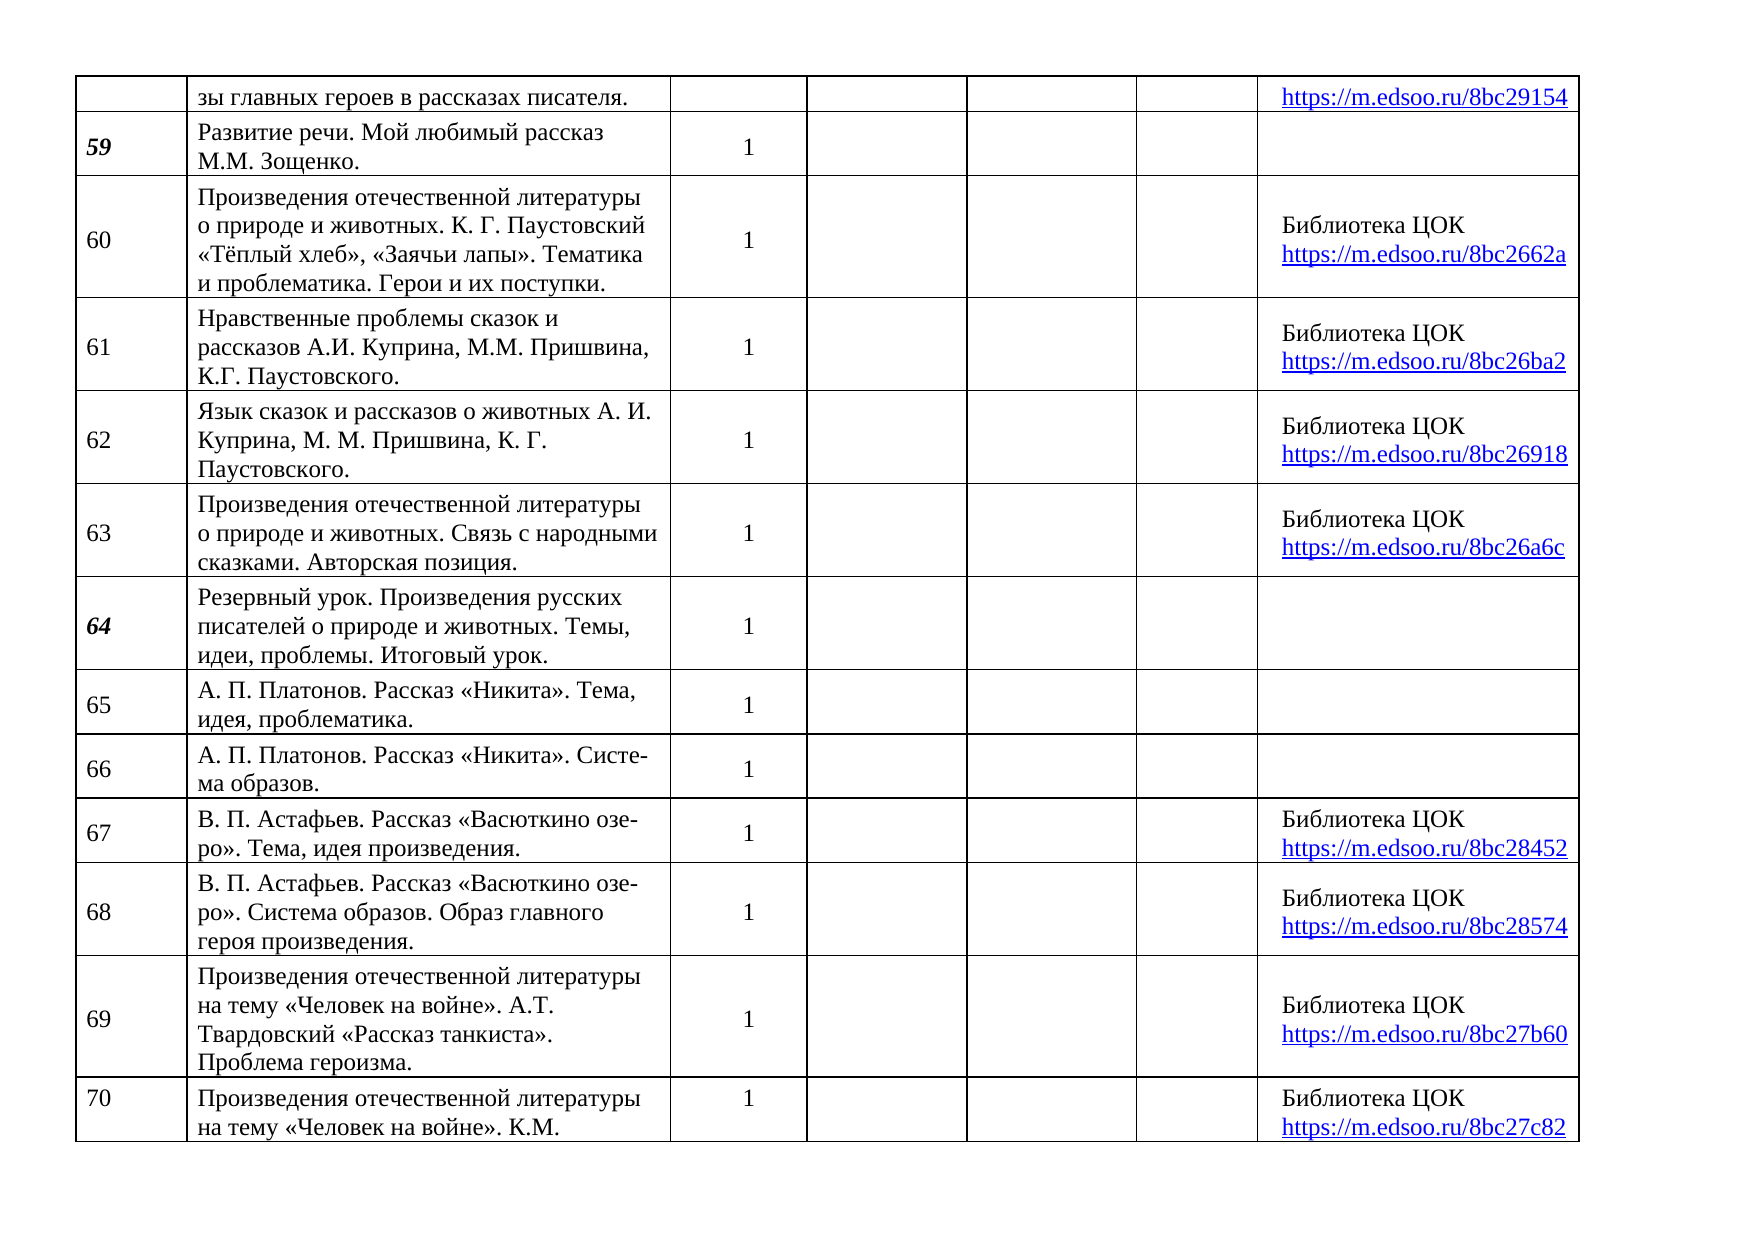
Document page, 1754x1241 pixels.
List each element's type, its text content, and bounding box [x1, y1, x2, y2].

table_cell [1137, 112, 1257, 175]
table_cell [968, 670, 1136, 733]
table_cell 63 [77, 484, 186, 576]
table_cell Библиотека ЦОК https://m.edsoo.ru/8bc26ba2 [1258, 298, 1578, 389]
table_cell 1 [671, 577, 806, 669]
table_cell [808, 670, 966, 733]
table_cell 62 [77, 391, 186, 483]
table_cell [968, 77, 1136, 111]
table_cell 67 [77, 799, 186, 861]
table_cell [188, 77, 670, 111]
table_cell 1 [671, 735, 806, 797]
table_cell [1137, 735, 1257, 797]
table_cell Произведения отечественной литературы о природе и животных. К. Г. Паустовский «Тёплый хлеб», «Заячьи лапы». Тематика и проблематика. Герои и их поступки. [188, 176, 670, 297]
table_cell 1 [671, 799, 806, 861]
table_cell [808, 863, 966, 954]
table_cell 68 [77, 863, 186, 954]
table_cell Библиотека ЦОК https://m.edsoo.ru/8bc28452 [1258, 799, 1578, 861]
table_cell [968, 1078, 1136, 1141]
table_cell [1137, 298, 1257, 389]
table_cell 58 [77, 77, 186, 111]
table_cell Резервный урок. Произведения русских писателей о природе и животных. Темы, идеи, проблемы. Итоговый урок. [188, 577, 670, 669]
table_cell [968, 863, 1136, 954]
table_cell Нравственные проблемы сказок и рассказов А.И. Куприна, М.М. Пришвина, К.Г. Паустовского. [188, 298, 670, 389]
table_cell Произведения отечественной литературы на тему «Человек на войне». А.Т. Твардовский «Рассказ танкиста». Проблема героизма. [188, 956, 670, 1076]
table_cell [968, 577, 1136, 669]
table_cell [1258, 670, 1578, 733]
table_cell [808, 1078, 966, 1141]
table_cell [1137, 799, 1257, 861]
table_cell [1137, 863, 1257, 954]
table_cell 1 [671, 112, 806, 175]
table_cell Библиотека ЦОК https://m.edsoo.ru/8bc27b60 [1258, 956, 1578, 1076]
table_cell [1258, 735, 1578, 797]
table_cell А. П. Платонов. Рассказ «Никита». Тема, идея, проблематика. [188, 670, 670, 733]
table_cell Язык сказок и рассказов о животных А. И. Куприна, М. М. Пришвина, К. Г. Паустовского. [188, 391, 670, 483]
table_cell 70 [77, 1078, 186, 1141]
table_cell [808, 112, 966, 175]
table_cell 1 [671, 1078, 806, 1141]
table_cell [1137, 77, 1257, 111]
table_cell В. П. Астафьев. Рассказ «Васюткино озе-ро». Система образов. Образ главного героя произведения. [188, 863, 670, 954]
table_cell [1258, 577, 1578, 669]
table_cell [968, 484, 1136, 576]
table_cell 1 [671, 956, 806, 1076]
table_cell Библиотека ЦОК https://m.edsoo.ru/8bc26918 [1258, 391, 1578, 483]
table_cell 61 [77, 298, 186, 389]
table_cell 66 [77, 735, 186, 797]
table_cell 69 [77, 956, 186, 1076]
table_cell 59 [77, 112, 186, 175]
table_cell А. П. Платонов. Рассказ «Никита». Систе-ма образов. [188, 735, 670, 797]
table_cell 1 [671, 391, 806, 483]
table_cell Библиотека ЦОК https://m.edsoo.ru/8bc2662a [1258, 176, 1578, 297]
table_cell [808, 735, 966, 797]
table_cell [968, 176, 1136, 297]
table_cell [808, 484, 966, 576]
table_cell [808, 391, 966, 483]
table_cell Произведения отечественной литературы о природе и животных. Связь с народными сказками. Авторская позиция. [188, 484, 670, 576]
table_cell Библиотека ЦОК https://m.edsoo.ru/8bc28574 [1258, 863, 1578, 954]
table_cell В. П. Астафьев. Рассказ «Васюткино озе-ро». Тема, идея произведения. [188, 799, 670, 861]
table_cell 1 [671, 298, 806, 389]
table_cell [808, 577, 966, 669]
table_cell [1258, 77, 1578, 111]
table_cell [188, 1078, 670, 1141]
table_cell 1 [671, 176, 806, 297]
table_cell Библиотека ЦОК https://m.edsoo.ru/8bc26a6c [1258, 484, 1578, 576]
table_cell [808, 176, 966, 297]
table_cell [1137, 1078, 1257, 1141]
table_cell 65 [77, 670, 186, 733]
table_cell 1 [671, 77, 806, 111]
table_cell [808, 956, 966, 1076]
table_cell 60 [77, 176, 186, 297]
table_cell [1137, 670, 1257, 733]
table_cell [968, 112, 1136, 175]
table_cell [808, 77, 966, 111]
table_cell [1258, 1078, 1578, 1141]
table_cell Развитие речи. Мой любимый рассказ М.М. Зощенко. [188, 112, 670, 175]
table_cell [968, 735, 1136, 797]
table_cell [808, 298, 966, 389]
table_cell [1137, 484, 1257, 576]
table_cell [808, 799, 966, 861]
table_cell [968, 956, 1136, 1076]
table_cell [1137, 577, 1257, 669]
table_cell [1258, 112, 1578, 175]
table_cell 1 [671, 670, 806, 733]
table_cell 1 [671, 863, 806, 954]
table_cell [1137, 391, 1257, 483]
table_cell 1 [671, 484, 806, 576]
table_cell [1137, 176, 1257, 297]
table_cell [968, 298, 1136, 389]
table_cell [968, 391, 1136, 483]
table_cell [1137, 956, 1257, 1076]
table_cell 64 [77, 577, 186, 669]
table_cell [968, 799, 1136, 861]
